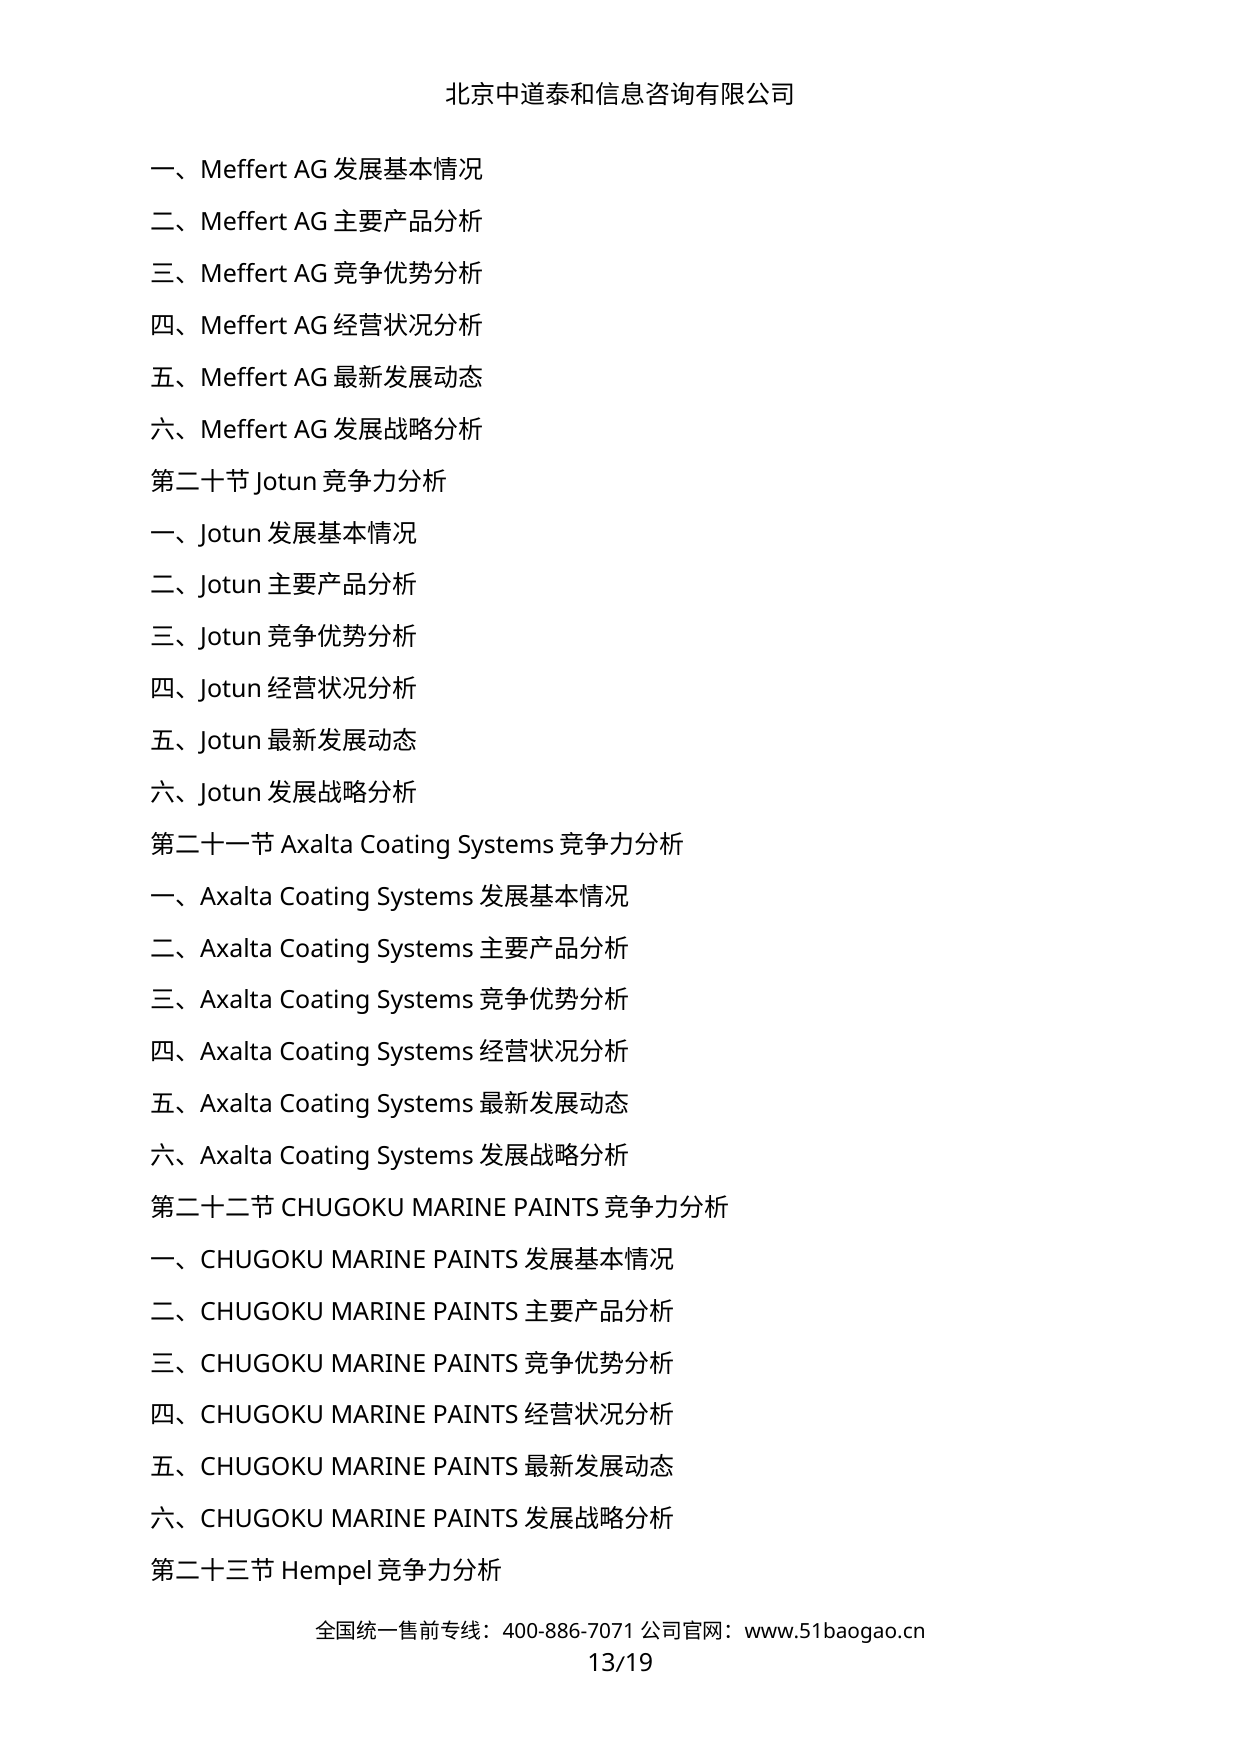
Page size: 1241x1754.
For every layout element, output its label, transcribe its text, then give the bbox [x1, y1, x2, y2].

text 三、Axalta Coating Systems竞争优势分析 [150, 980, 1090, 1016]
text 六、Jotun发展战略分析 [150, 772, 1090, 809]
text 二、Axalta Coating Systems主要产品分析 [150, 928, 1090, 964]
text 一、Axalta Coating Systems发展基本情况 [150, 876, 1090, 912]
text 一、Jotun发展基本情况 [150, 513, 1090, 549]
text 五、Axalta Coating Systems最新发展动态 [150, 1084, 1090, 1120]
text 二、Jotun主要产品分析 [150, 565, 1090, 601]
text 六、CHUGOKU MARINE PAINTS发展战略分析 [150, 1499, 1090, 1535]
text 第二十三节 Hempel竞争力分析 [150, 1551, 1090, 1587]
text 四、Meffert AG经营状况分析 [150, 306, 1090, 342]
text 第二十二节 CHUGOKU MARINE PAINTS竞争力分析 [150, 1187, 1090, 1224]
text 三、CHUGOKU MARINE PAINTS竞争优势分析 [150, 1343, 1090, 1379]
text 五、CHUGOKU MARINE PAINTS最新发展动态 [150, 1447, 1090, 1483]
text 三、Jotun竞争优势分析 [150, 617, 1090, 653]
text 四、Jotun经营状况分析 [150, 669, 1090, 705]
text 二、CHUGOKU MARINE PAINTS主要产品分析 [150, 1291, 1090, 1327]
text 四、Axalta Coating Systems经营状况分析 [150, 1032, 1090, 1068]
text 一、CHUGOKU MARINE PAINTS发展基本情况 [150, 1239, 1090, 1276]
text 第二十节 Jotun竞争力分析 [150, 461, 1090, 497]
text 五、Meffert AG最新发展动态 [150, 357, 1090, 394]
text 第二十一节 Axalta Coating Systems竞争力分析 [150, 824, 1090, 861]
text 一、Meffert AG发展基本情况 [150, 150, 1090, 186]
text 二、Meffert AG主要产品分析 [150, 202, 1090, 238]
text 五、Jotun最新发展动态 [150, 721, 1090, 757]
text 三、Meffert AG竞争优势分析 [150, 254, 1090, 290]
text 六、Axalta Coating Systems发展战略分析 [150, 1136, 1090, 1172]
text 六、Meffert AG发展战略分析 [150, 409, 1090, 446]
text 四、CHUGOKU MARINE PAINTS经营状况分析 [150, 1395, 1090, 1431]
